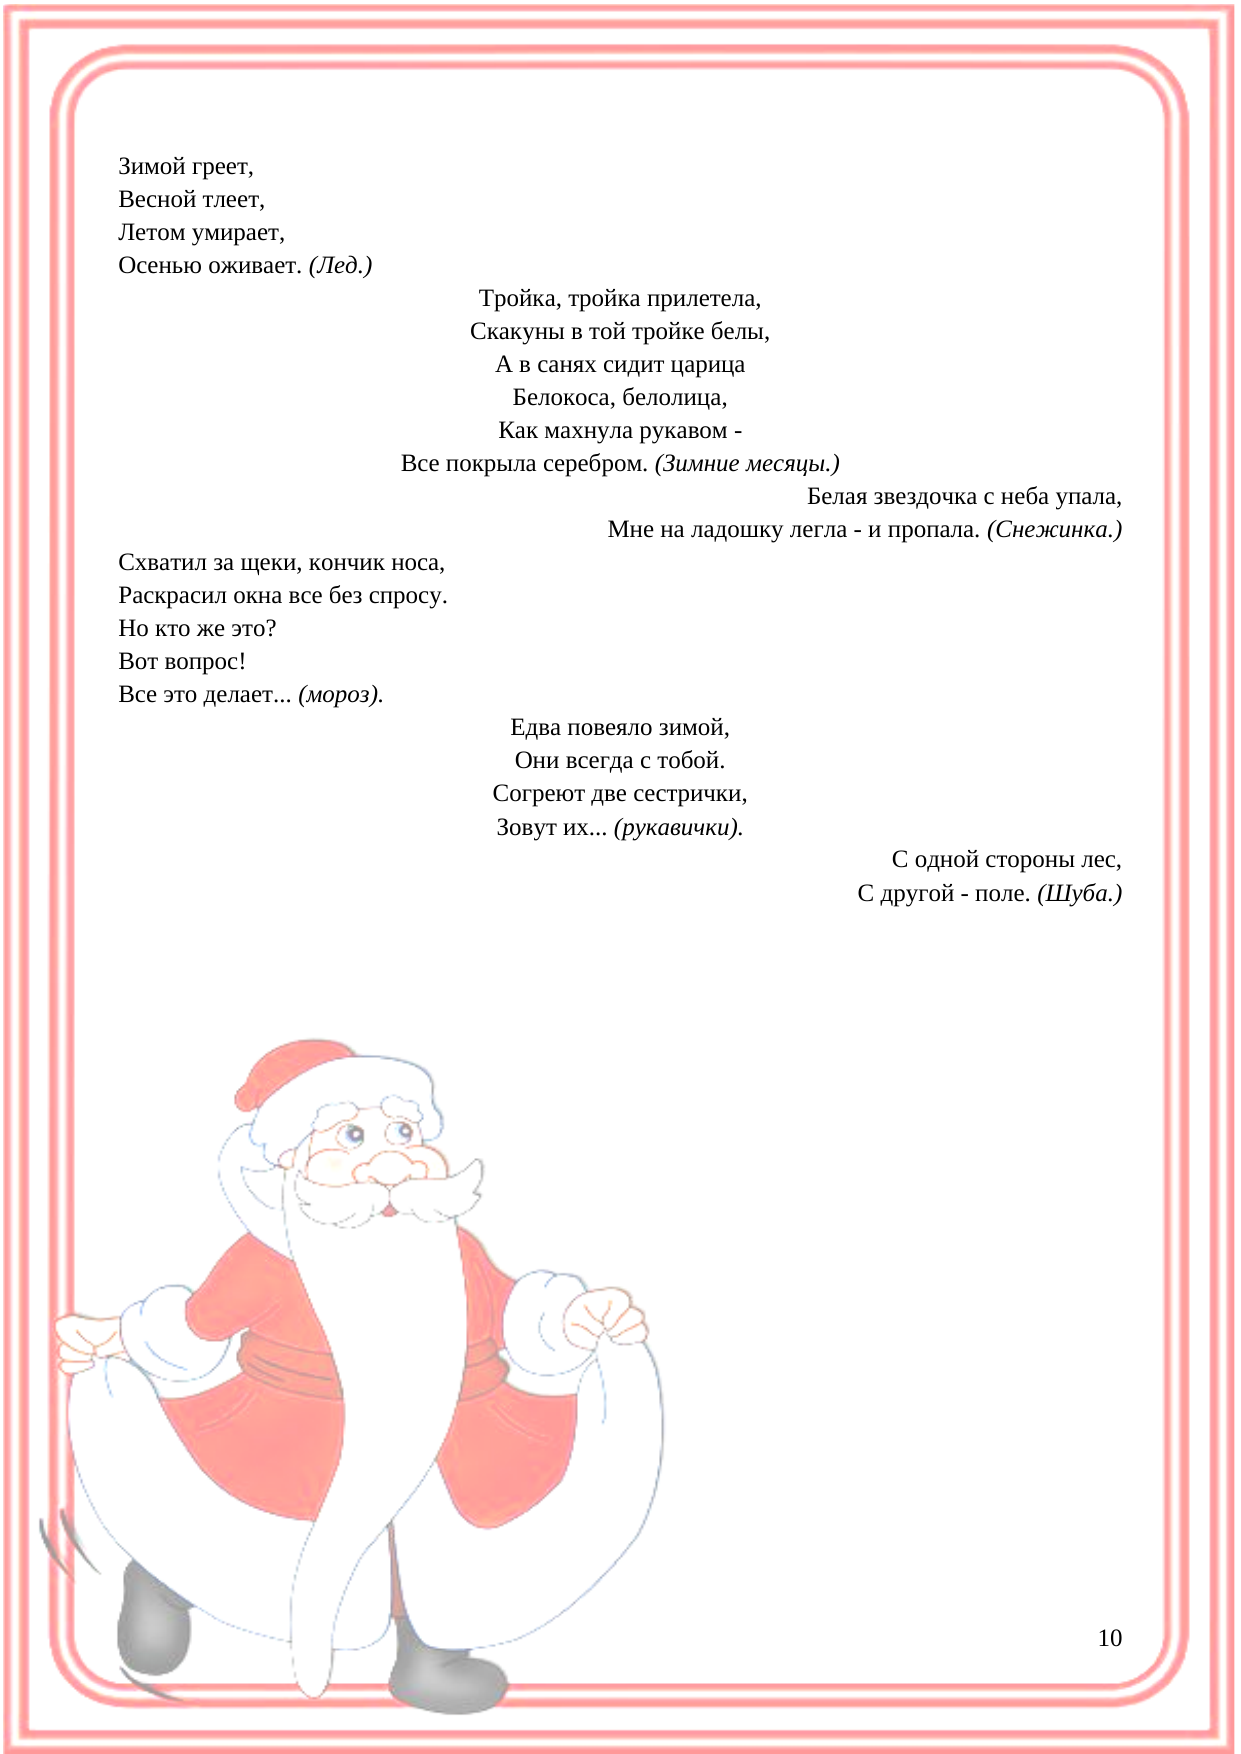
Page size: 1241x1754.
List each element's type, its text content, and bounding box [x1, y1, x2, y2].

text Раскрасил окна все без спросу. [118, 580, 1122, 609]
text А в санях сидит царица [118, 349, 1122, 378]
text Вот вопрос! [118, 646, 1122, 675]
text Едва повеяло зимой, [118, 712, 1122, 741]
text Они всегда с тобой. [118, 746, 1122, 774]
text Все это делает... (мороз). [118, 679, 1122, 708]
text Схватил за щеки, кончик носа, [118, 547, 1122, 576]
text С другой - поле. (Шуба.) [118, 878, 1122, 906]
text Как махнула рукавом - [118, 415, 1122, 444]
text Летом умирает, [118, 217, 1122, 246]
text С одной стороны лес, [118, 844, 1122, 873]
text Зимой греет, [118, 151, 1122, 180]
text Но кто же это? [118, 613, 1122, 642]
text Тройка, тройка прилетела, [118, 283, 1122, 312]
text Все покрыла серебром. (Зимние месяцы.) [118, 448, 1122, 477]
text Скакуны в той тройке белы, [118, 316, 1122, 345]
text Согреют две сестрички, [118, 778, 1122, 807]
text Зовут их... (рукавички). [118, 812, 1122, 840]
text Осенью оживает. (Лед.) [118, 250, 1122, 279]
text Весной тлеет, [118, 184, 1122, 213]
text Белая звездочка с неба упала, [118, 481, 1122, 510]
text Белокоса, белолица, [118, 382, 1122, 411]
text Мне на ладошку легла - и пропала. (Снежинка.) [118, 514, 1122, 543]
